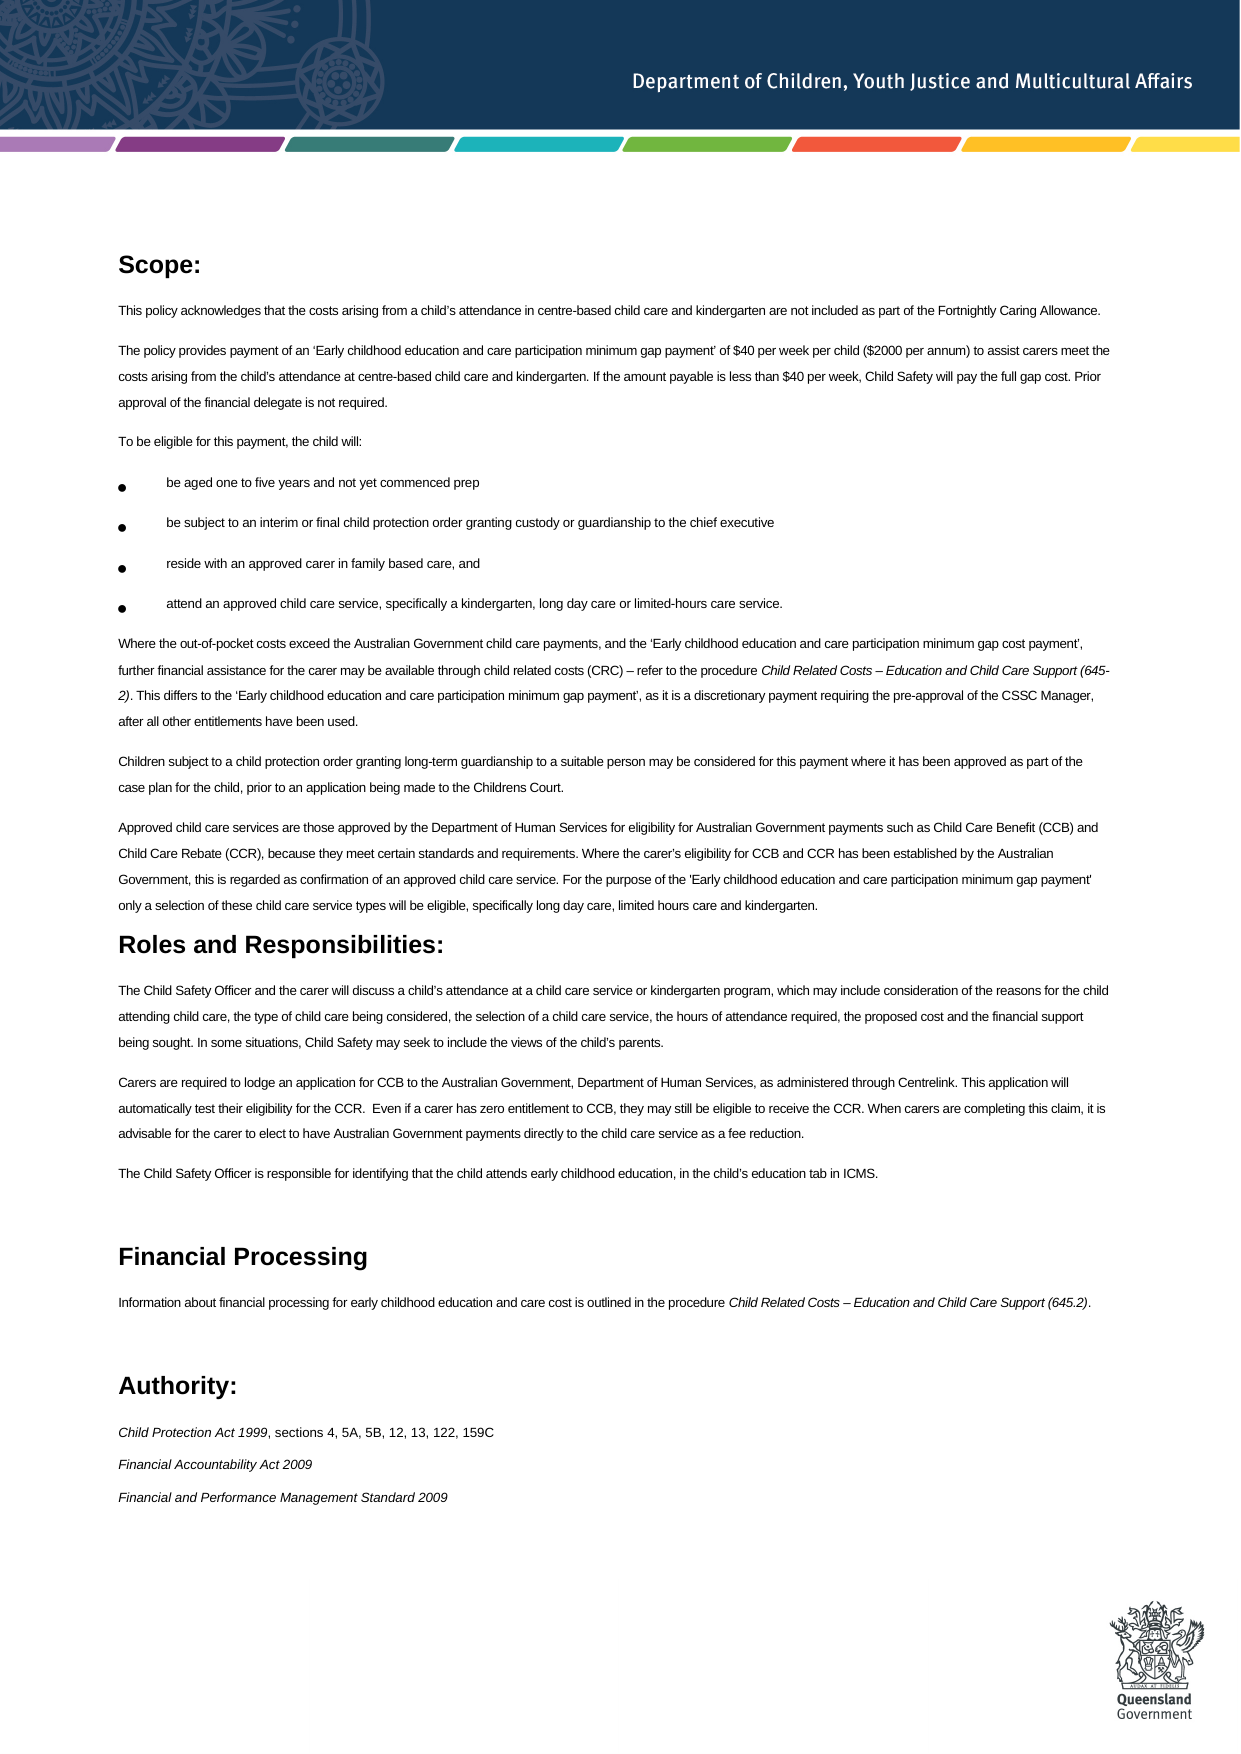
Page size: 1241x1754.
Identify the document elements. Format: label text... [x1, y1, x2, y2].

list be aged one to five years and not yet commenced prep [118, 475, 1110, 501]
text Children subject to a child protection order granting long-term guardianship to a suitable person may be considered for this payment where it has been approved as part of the case plan for the child, prior to an application being made to the Childrens Court. [118, 755, 1112, 806]
text The policy provides payment of an ‘Early childhood education and care participation minimum gap payment’ of $40 per week per child ($2000 per annum) to assist carers meet the costs arising from the child’s attendance at centre-based child care and kindergarten. If the amount payable is less than $40 per week, Child Safety will pay the full gap cost. Prior approval of the financial delegate is not required. [118, 343, 1112, 421]
text Child Protection Act 1999, sections 4, 5A, 5B, 12, 13, 122, 159C [118, 1425, 1122, 1451]
text Where the out-of-pocket costs exceed the Australian Government child care payments, and the ‘Early childhood education and care participation minimum gap cost payment’, further financial assistance for the carer may be available through child related costs (CRC) – refer to the procedure Child Related Costs – Education and Child Care Support (645-2). This differs to the ‘Early childhood education and care participation minimum gap payment’, as it is a discretionary payment requiring the pre-approval of the CSSC Manager, after all other entitlements have been used. [118, 637, 1112, 741]
text Financial Processing [118, 1242, 1122, 1271]
text Authority: [118, 1371, 1122, 1400]
text Financial and Performance Management Standard 2009 [118, 1490, 1122, 1516]
picture [0, 1579, 1238, 1754]
list reside with an approved carer in family based care, and [118, 556, 1110, 582]
text Scope: [118, 250, 1122, 278]
text Roles and Responsibilities: [118, 930, 1122, 959]
text Information about financial processing for early childhood education and care cost is outlined in the procedure Child Related Costs – Education and Child Care Support (645.2). [118, 1296, 1112, 1322]
picture [0, 0, 1240, 192]
list be subject to an interim or final child protection order granting custody or guardianship to the chief executive [118, 516, 1110, 542]
list attend an approved child care service, specifically a kindergarten, long day care or limited-hours care service. [118, 597, 1110, 623]
text The Child Safety Officer is responsible for identifying that the child attends early childhood education, in the child’s education tab in ICMS. [118, 1167, 1112, 1193]
text The Child Safety Officer and the carer will discuss a child’s attendance at a child care service or kindergarten program, which may include consideration of the reasons for the child attending child care, the type of child care being considered, the selection of a child care service, the hours of attendance required, the proposed cost and the financial support being sought. In some situations, Child Safety may seek to include the views of the child’s parents. [118, 984, 1112, 1061]
text Approved child care services are those approved by the Department of Human Services for eligibility for Australian Government payments such as Child Care Benefit (CCB) and Child Care Rebate (CCR), because they meet certain standards and requirements. Where the carer’s eligibility for CCB and CCR has been established by the Australian Government, this is regarded as confirmation of an approved child care service. For the purpose of the 'Early childhood education and care participation minimum gap payment' only a selection of these child care service types will be eligible, specifically long day care, limited hours care and kindergarten. [118, 821, 1112, 924]
text To be eligible for this payment, the child will: [118, 435, 1112, 461]
text This policy acknowledges that the costs arising from a child’s attendance in centre-based child care and kindergarten are not included as part of the Fortnightly Caring Allowance. [118, 303, 1112, 329]
text Carers are required to lodge an application for CCB to the Australian Government, Department of Human Services, as administered through Centrelink. This application will automatically test their eligibility for the CCR. Even if a carer has zero entitlement to CCB, they may still be eligible to receive the CCR. When carers are completing this claim, it is advisable for the carer to elect to have Australian Government payments directly to the child care service as a fee reduction. [118, 1076, 1112, 1153]
text Financial Accountability Act 2009 [118, 1457, 1122, 1484]
